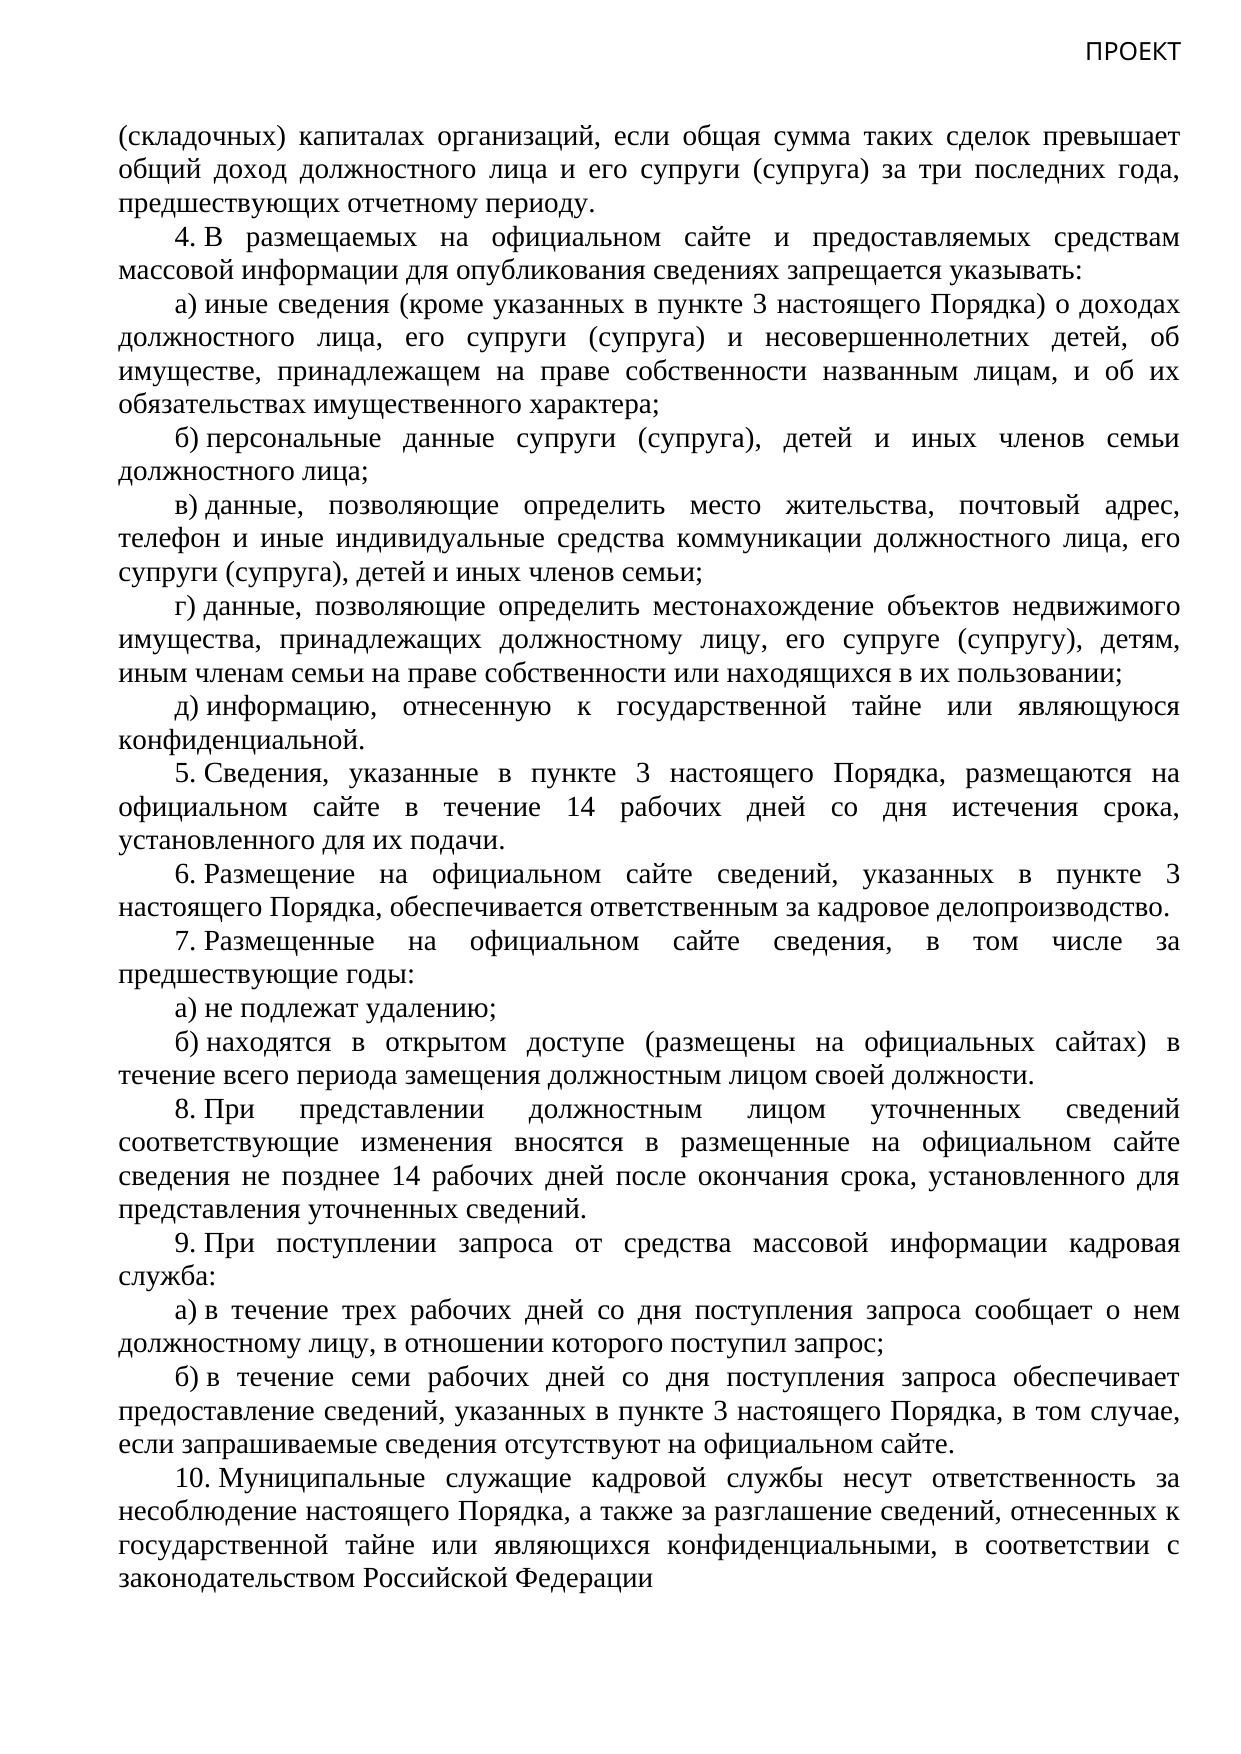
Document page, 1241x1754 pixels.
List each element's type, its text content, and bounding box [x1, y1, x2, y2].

text 5. Сведения, указанные в пункте 3 настоящего Порядка, размещаются на официальном сайте в течение 14 рабочих дней со дня истечения срока, установленного для их подачи. [118, 755, 1181, 856]
text 4. В размещаемых на официальном сайте и предоставляемых средствам массовой информации для опубликования сведениях запрещается указывать: [118, 219, 1181, 286]
text б) находятся в открытом доступе (размещены на официальных сайтах) в течение всего периода замещения должностным лицом своей должности. [118, 1024, 1181, 1091]
text д) информацию, отнесенную к государственной тайне или являющуюся конфиденциальной. [118, 688, 1181, 755]
text 10. Муниципальные служащие кадровой службы несут ответственность за несоблюдение настоящего Порядка, а также за разглашение сведений, отнесенных к государственной тайне или являющихся конфиденциальными, в соответствии с законодательством Российской Федерации [118, 1460, 1181, 1594]
text 7. Размещенные на официальном сайте сведения, в том числе за предшествующие годы: [118, 923, 1181, 990]
text г) данные, позволяющие определить местонахождение объектов недвижимого имущества, принадлежащих должностному лицу, его супруге (супругу), детям, иным членам семьи на праве собственности или находящихся в их пользовании; [118, 588, 1181, 688]
text в) данные, позволяющие определить место жительства, почтовый адрес, телефон и иные индивидуальные средства коммуникации должностного лица, его супруги (супруга), детей и иных членов семьи; [118, 487, 1181, 588]
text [118, 118, 1181, 219]
text 8. При представлении должностным лицом уточненных сведений соответствующие изменения вносятся в размещенные на официальном сайте сведения не позднее 14 рабочих дней после окончания срока, установленного для представления уточненных сведений. [118, 1091, 1181, 1225]
text б) в течение семи рабочих дней со дня поступления запроса обеспечивает предоставление сведений, указанных в пункте 3 настоящего Порядка, в том случае, если запрашиваемые сведения отсутствуют на официальном сайте. [118, 1359, 1181, 1460]
text а) иные сведения (кроме указанных в пункте 3 настоящего Порядка) о доходах должностного лица, его супруги (супруга) и несовершеннолетних детей, об имуществе, принадлежащем на праве собственности названным лицам, и об их обязательствах имущественного характера; [118, 286, 1181, 420]
text 6. Размещение на официальном сайте сведений, указанных в пункте 3 настоящего Порядка, обеспечивается ответственным за кадровое делопроизводство. [118, 856, 1181, 923]
text б) персональные данные супруги (супруга), детей и иных членов семьи должностного лица; [118, 420, 1181, 487]
text а) не подлежат удалению; [118, 990, 1181, 1024]
text а) в течение трех рабочих дней со дня поступления запроса сообщает о нем должностному лицу, в отношении которого поступил запрос; [118, 1292, 1181, 1359]
text 9. При поступлении запроса от средства массовой информации кадровая служба: [118, 1225, 1181, 1292]
